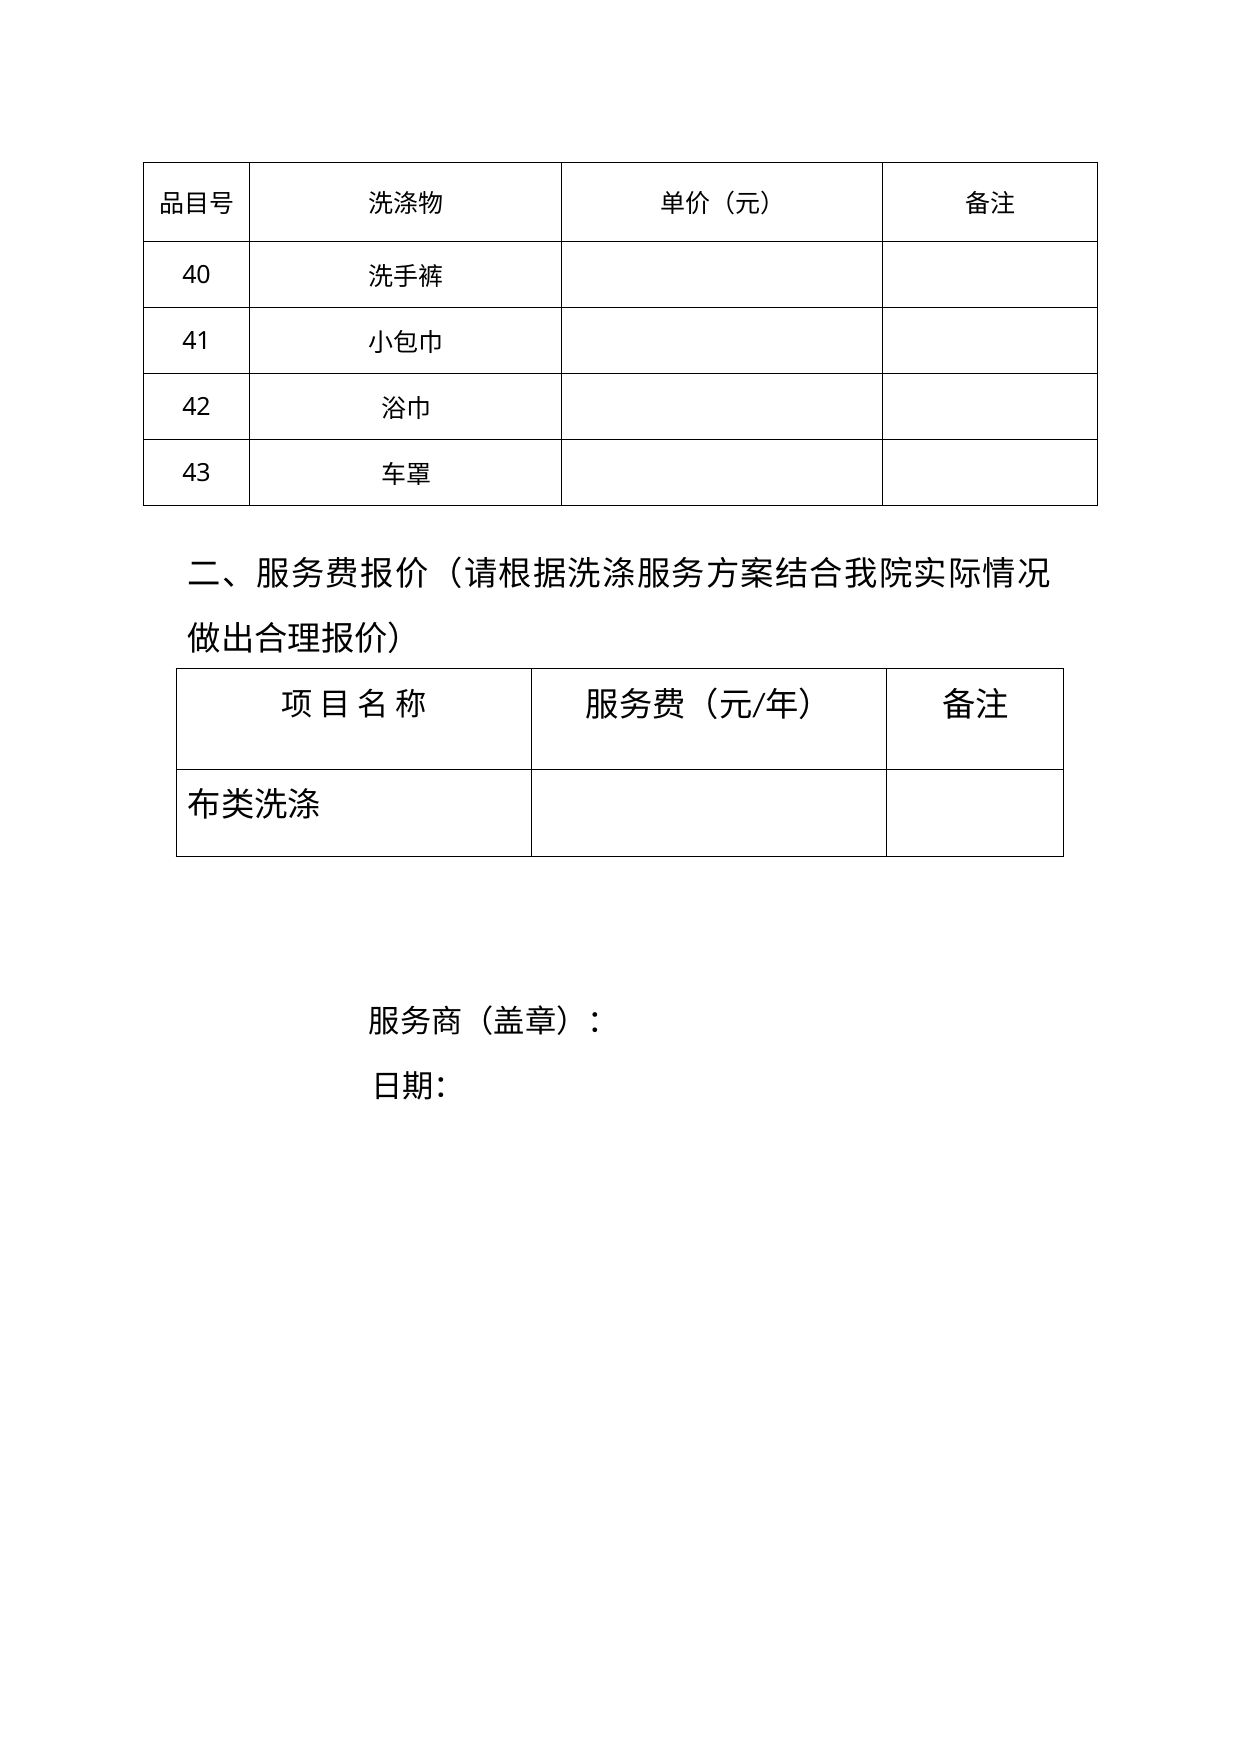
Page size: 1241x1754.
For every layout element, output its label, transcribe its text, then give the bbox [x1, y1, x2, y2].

table_header 品目号 [144, 163, 249, 241]
table_cell 车罩 [250, 440, 561, 505]
table_cell 41 [144, 308, 249, 373]
table_cell [883, 374, 1097, 439]
table_header 项 目 名 称 [177, 669, 531, 769]
table_cell [883, 242, 1097, 307]
table_header 单价（元） [562, 163, 882, 241]
table_header 备注 [887, 669, 1063, 769]
table_cell [532, 770, 886, 856]
table_cell 42 [144, 374, 249, 439]
text 服务商（盖章）： [187, 987, 1053, 1052]
table_header 备注 [883, 163, 1097, 241]
table_header 洗涤物 [250, 163, 561, 241]
table_cell 浴巾 [250, 374, 561, 439]
table_cell [562, 308, 882, 373]
table_cell 小包巾 [250, 308, 561, 373]
table_cell 布类洗涤 [177, 770, 531, 856]
table_cell [562, 374, 882, 439]
table_cell 40 [144, 242, 249, 307]
table_cell [883, 308, 1097, 373]
table_header 服务费（元/年） [532, 669, 886, 769]
table_cell [562, 242, 882, 307]
table_cell 洗手裤 [250, 242, 561, 307]
table_cell [887, 770, 1063, 856]
table_cell [883, 440, 1097, 505]
text 日期： [187, 1052, 1053, 1117]
table_cell 43 [144, 440, 249, 505]
text 二、服务费报价（请根据洗涤服务方案结合我院实际情况做出合理报价） [187, 538, 1053, 668]
table_cell [562, 440, 882, 505]
